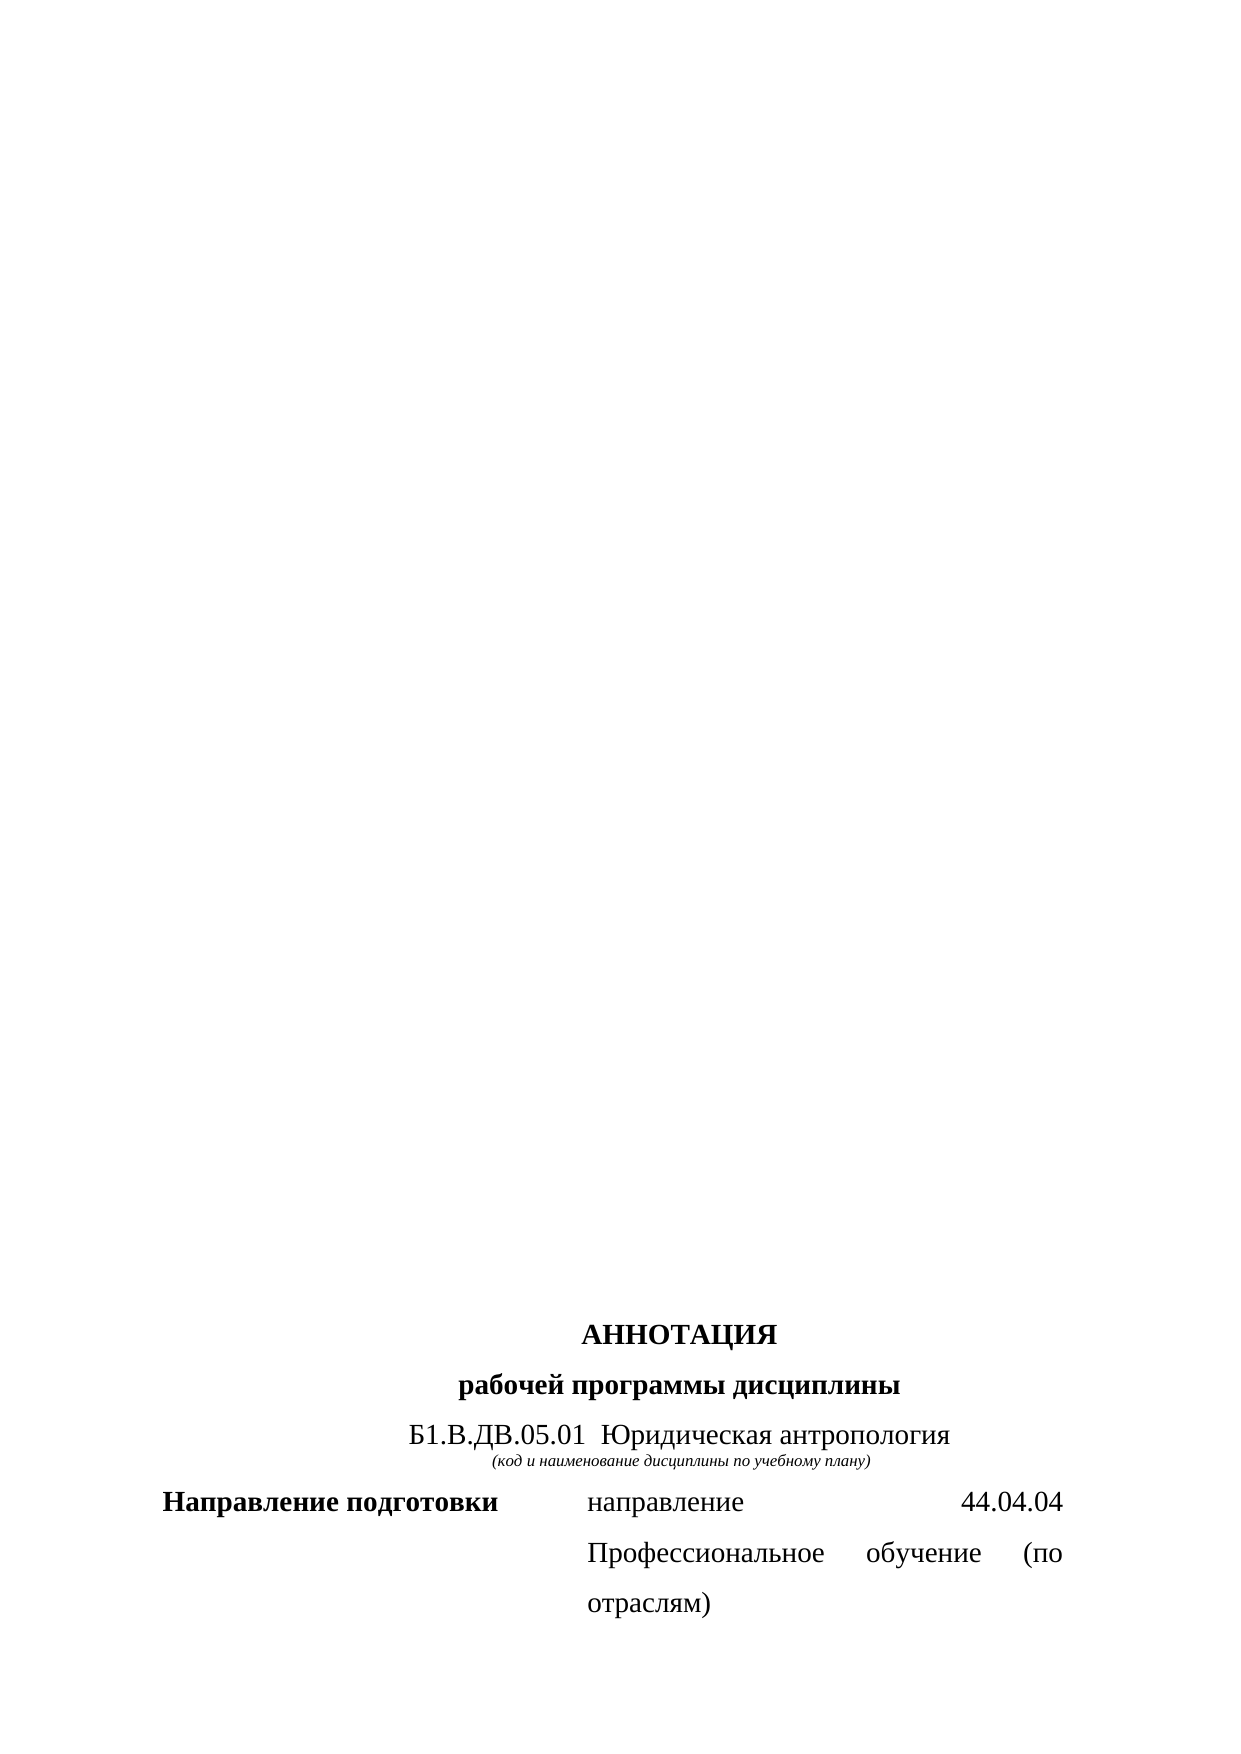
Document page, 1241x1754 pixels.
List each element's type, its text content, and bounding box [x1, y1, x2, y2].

text рабочей программы дисциплины [89, 1367, 1196, 1401]
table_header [78, 1485, 576, 1632]
text АННОТАЦИЯ [89, 1317, 1196, 1350]
text (код и наименование дисциплины по учебному плану) [89, 1451, 1196, 1484]
text Б1.В.ДВ.05.01 Юридическая антропология [89, 1417, 1196, 1451]
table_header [576, 1485, 1074, 1632]
